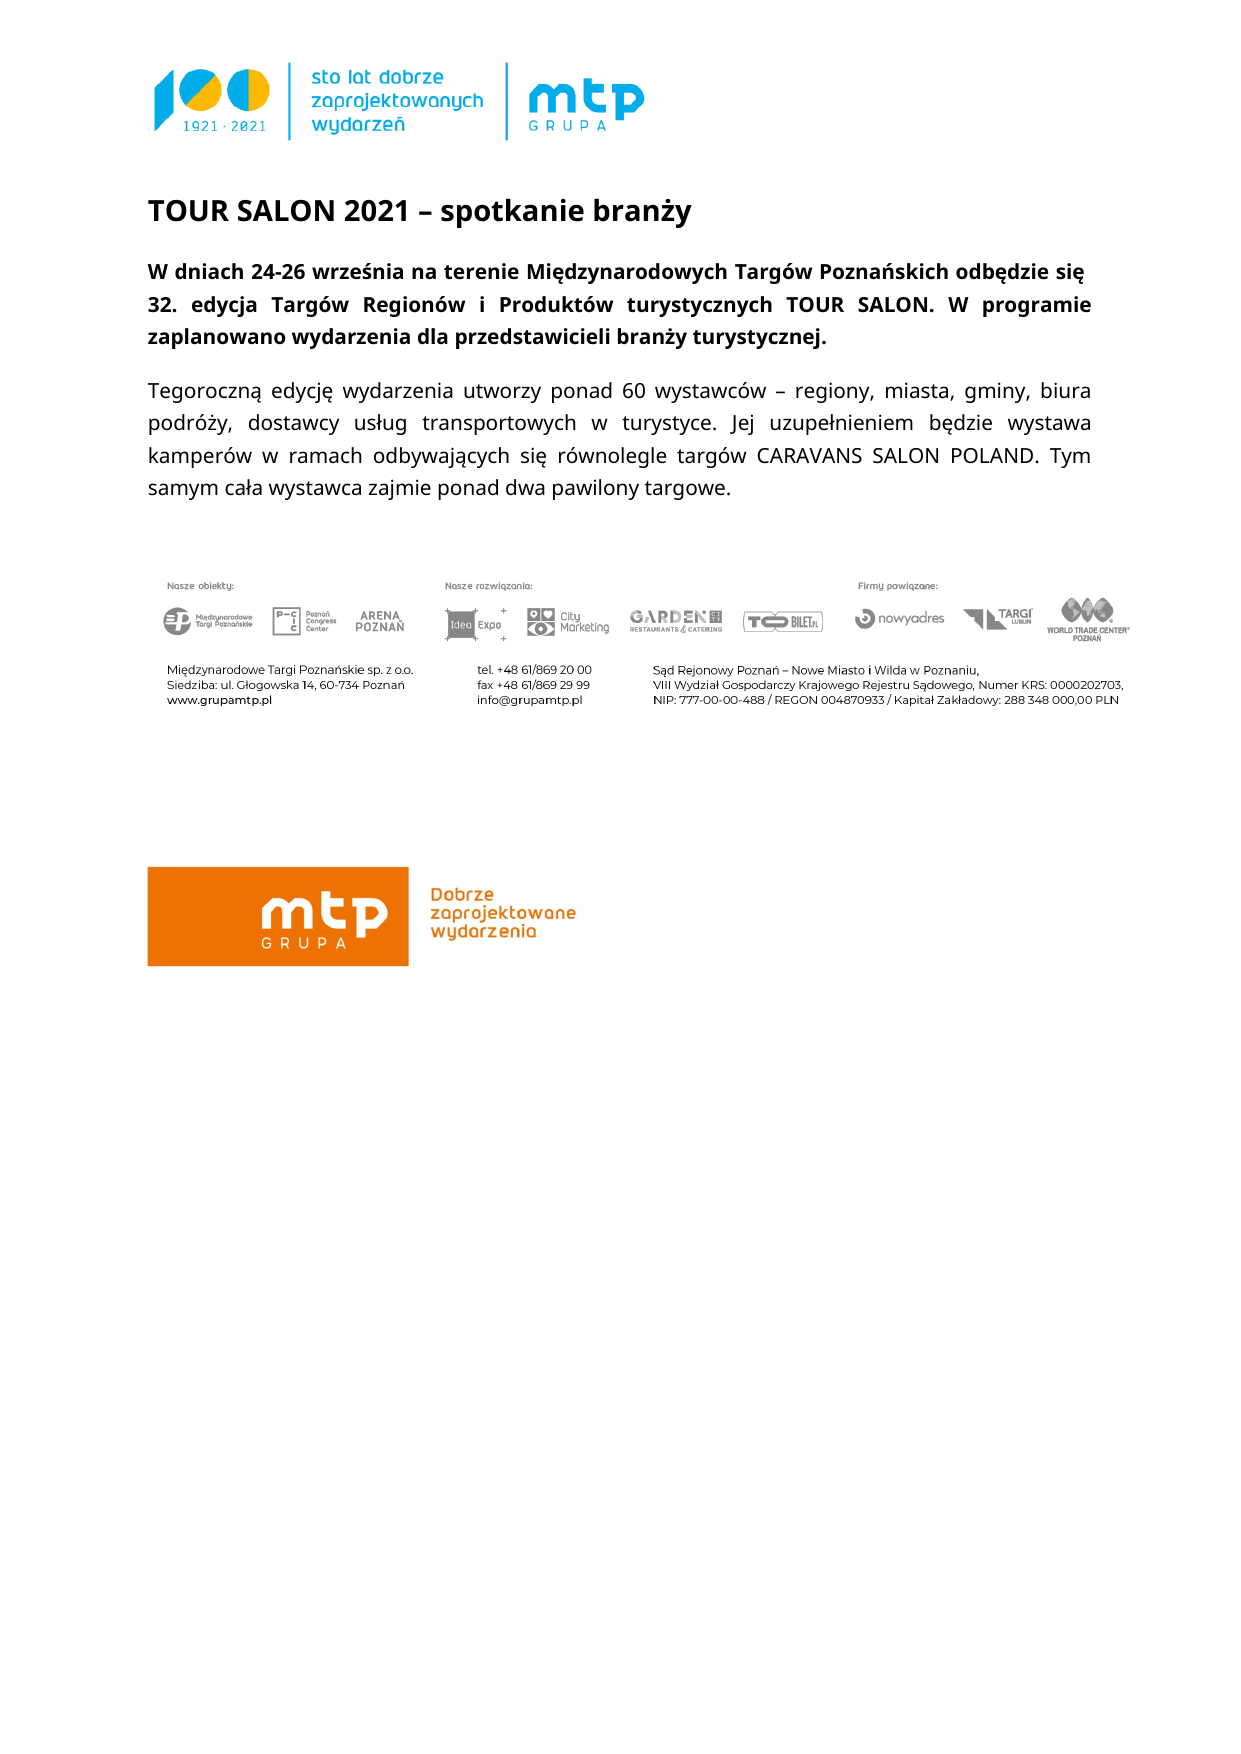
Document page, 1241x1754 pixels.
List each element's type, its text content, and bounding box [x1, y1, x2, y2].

picture [147, 536, 1241, 785]
text TOUR SALON 2021 – spotkanie branży [148, 191, 1092, 230]
picture [147, 812, 1093, 1754]
text Tegoroczną edycję wydarzenia utworzy ponad 60 wystawców – regiony, miasta, gminy, biura podróży, dostawcy usług transportowych w turystyce. Jej uzupełnieniem będzie wystawa kamperów w ramach odbywających się równolegle targów CARAVANS SALON POLAND. Tym samym cała wystawca zajmie ponad dwa pawilony targowe. [148, 376, 1092, 502]
text W dniach 24-26 września na terenie Międzynarodowych Targów Poznańskich odbędzie się 32. edycja Targów Regionów i Produktów turystycznych TOUR SALON. W programie zaplanowano wydarzenia dla przedstawicieli branży turystycznej. [148, 257, 1092, 351]
picture [147, 23, 669, 191]
